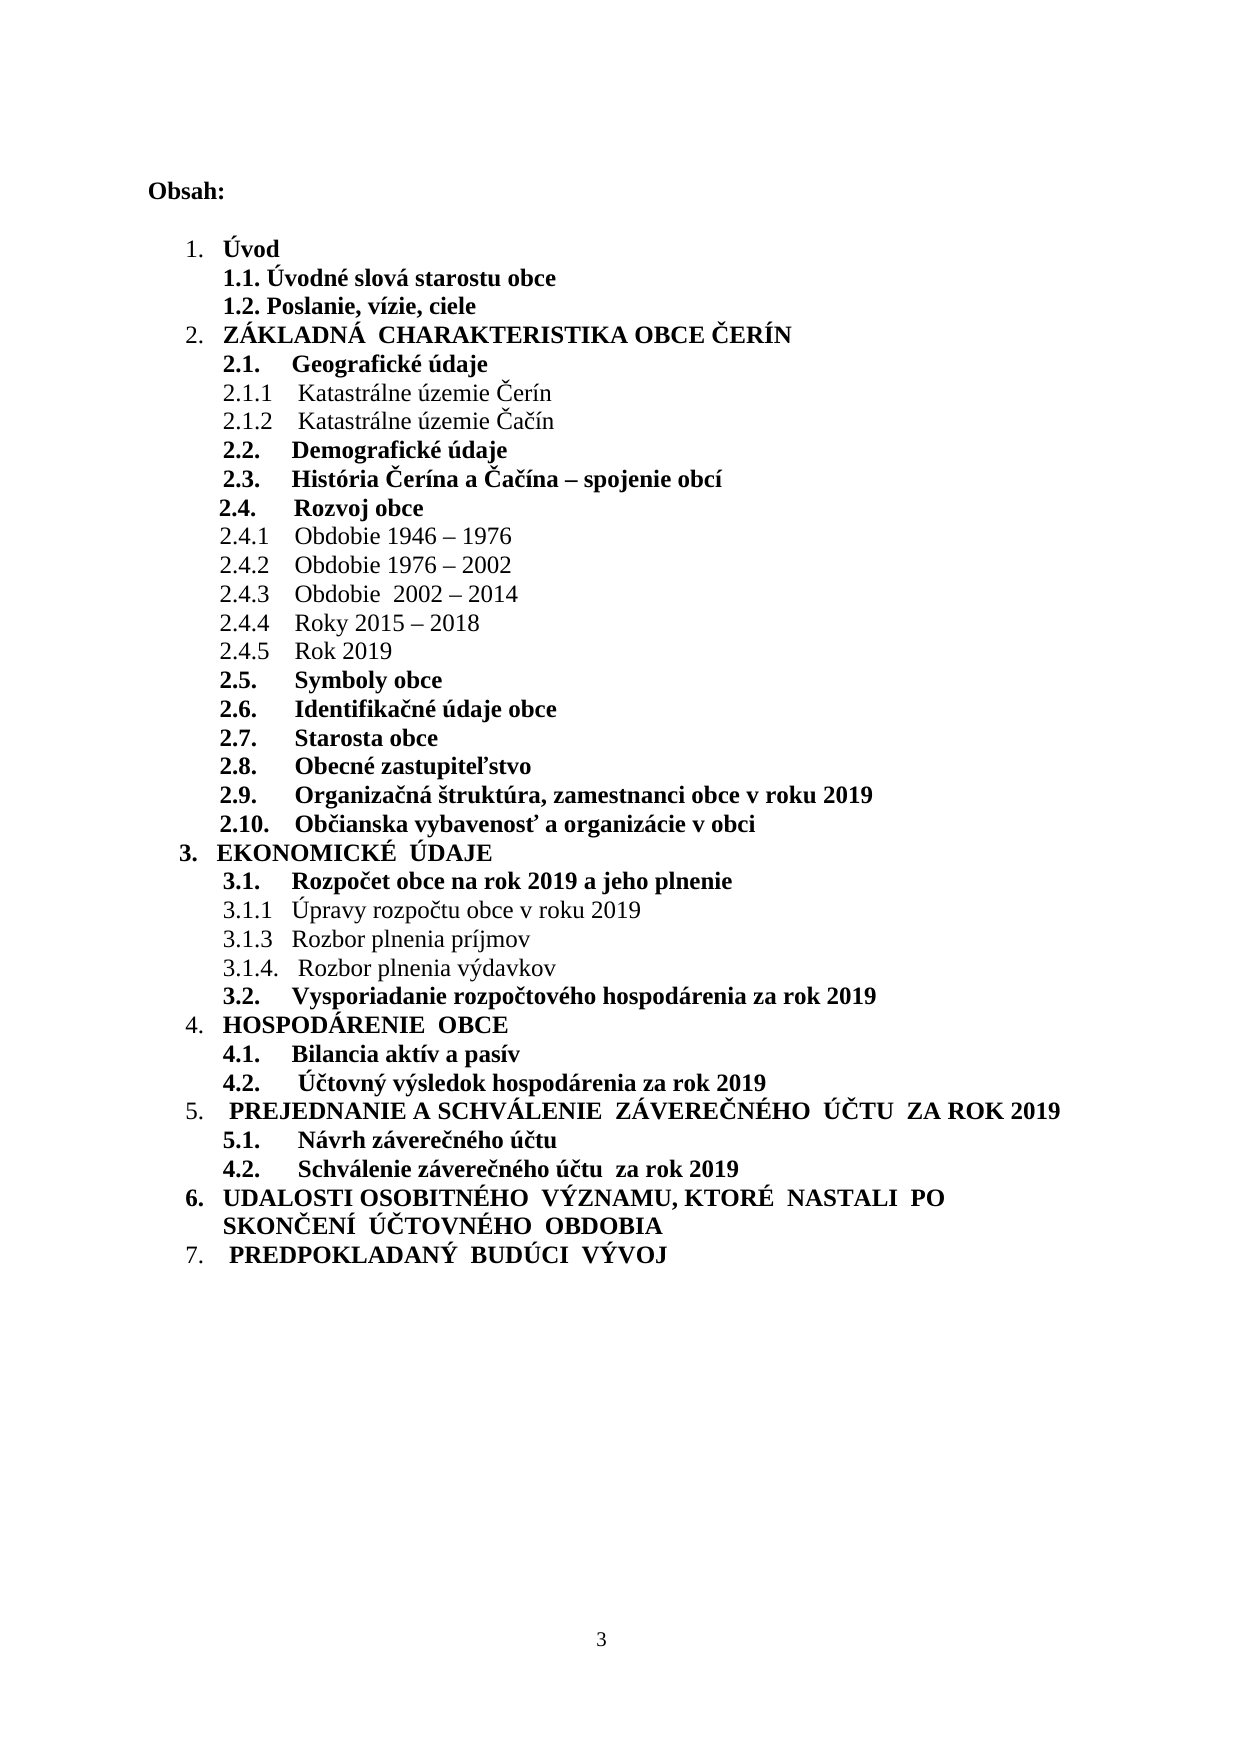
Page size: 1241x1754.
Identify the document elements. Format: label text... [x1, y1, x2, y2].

text 4.2. Schválenie záverečného účtu za rok 2019 [185, 1154, 1092, 1183]
text 2.9. Organizačná štruktúra, zamestnanci obce v roku 2019 [207, 780, 1092, 809]
list ZÁKLADNÁ CHARAKTERISTIKA OBCE ČERÍN [185, 320, 1092, 349]
text 2.5. Symboly obce [207, 665, 1092, 694]
text 3.1.4. Rozbor plnenia výdavkov [223, 953, 1092, 981]
text 2.8. Obecné zastupiteľstvo [207, 751, 1092, 780]
text 1.1. Úvodné slová starostu obce [223, 263, 1092, 291]
text 2.7. Starosta obce [207, 723, 1092, 751]
text 5.1. Návrh záverečného účtu [185, 1125, 1092, 1154]
list Úvod [185, 234, 1092, 263]
text 1.2. Poslanie, vízie, ciele [223, 291, 1092, 320]
text Obsah: [148, 176, 1092, 205]
text 2.3. História Čerína a Čačína – spojenie obcí [148, 464, 1092, 493]
text 4.1. Bilancia aktív a pasív [148, 1039, 1092, 1068]
text 2.1.1 Katastrálne územie Čerín [148, 378, 1092, 406]
text 3.1.1 Úpravy rozpočtu obce v roku 2019 [148, 895, 1092, 924]
text 2.2. Demografické údaje [223, 435, 1092, 464]
list HOSPODÁRENIE OBCE [185, 1010, 1092, 1039]
text 2.4.3 Obdobie 2002 – 2014 [207, 579, 1092, 608]
text 4.2. Účtovný výsledok hospodárenia za rok 2019 [148, 1068, 1092, 1096]
text 2.1.2 Katastrálne územie Čačín [223, 406, 1092, 435]
text 2.6. Identifikačné údaje obce [207, 694, 1092, 723]
list PREJEDNANIE A SCHVÁLENIE ZÁVEREČNÉHO ÚČTU ZA ROK 2019 [185, 1096, 1092, 1125]
text 2.4.1 Obdobie 1946 – 1976 [207, 521, 1092, 550]
text 2.1. Geografické údaje [223, 349, 1092, 378]
text 3. EKONOMICKÉ ÚDAJE [148, 838, 1092, 866]
text 3.1.3 Rozbor plnenia príjmov [223, 924, 1092, 953]
text 6. UDALOSTI OSOBITNÉHO VÝZNAMU, KTORÉ NASTALI PO [185, 1183, 1092, 1211]
text 2.4.2 Obdobie 1976 – 2002 [207, 550, 1092, 579]
text 2.4.4 Roky 2015 – 2018 [207, 608, 1092, 636]
list PREDPOKLADANÝ BUDÚCI VÝVOJ [185, 1240, 1092, 1269]
text 2.4. Rozvoj obce [200, 493, 1092, 521]
text 3.1. Rozpočet obce na rok 2019 a jeho plnenie [185, 866, 1092, 895]
text SKONČENÍ ÚČTOVNÉHO OBDOBIA [185, 1211, 1092, 1240]
text 3.2. Vysporiadanie rozpočtového hospodárenia za rok 2019 [223, 981, 1092, 1010]
text 2.10. Občianska vybavenosť a organizácie v obci [207, 809, 1092, 838]
text 2.4.5 Rok 2019 [207, 636, 1092, 665]
